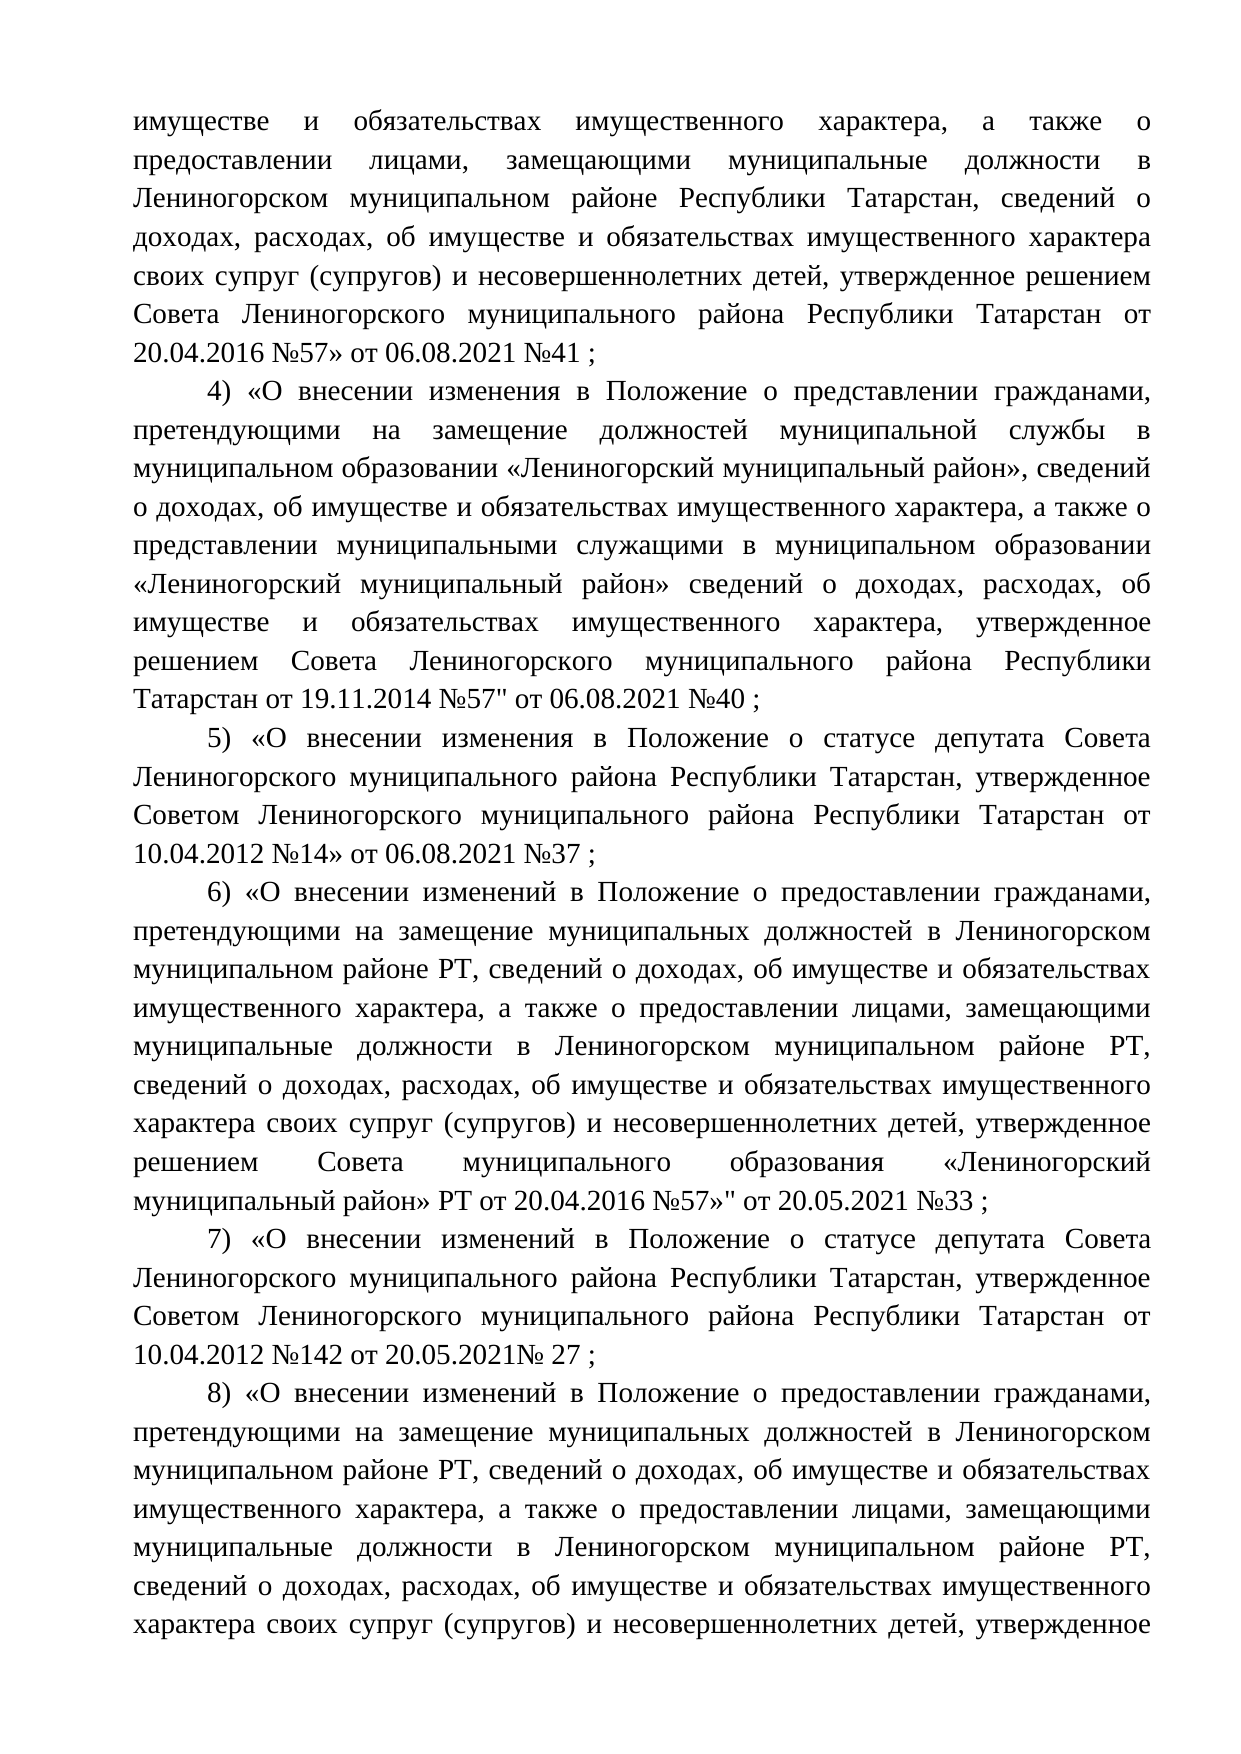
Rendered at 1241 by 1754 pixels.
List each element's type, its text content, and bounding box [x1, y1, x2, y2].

text 5) «О внесении изменения в Положение о статусе депутата Совета Лениногорского муниципального района Республики Татарстан, утвержденное Советом Лениногорского муниципального района Республики Татарстан от 10.04.2012 №14» от 06.08.2021 №37 ; [133, 720, 1152, 869]
text 7) «О внесении изменений в Положение о статусе депутата Совета Лениногорского муниципального района Республики Татарстан, утвержденное Советом Лениногорского муниципального района Республики Татарстан от 10.04.2012 №142 от 20.05.2021№ 27 ; [133, 1221, 1152, 1370]
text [133, 103, 1152, 368]
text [133, 1375, 1152, 1640]
text 4) «О внесении изменения в Положение о представлении гражданами, претендующими на замещение должностей муниципальной службы в муниципальном образовании «Лениногорский муниципальный район», сведений о доходах, об имуществе и обязательствах имущественного характера, а также о представлении муниципальными служащими в муниципальном образовании «Лениногорский муниципальный район» сведений о доходах, расходах, об имуществе и обязательствах имущественного характера, утвержденное решением Совета Лениногорского муниципального района Республики Татарстан от 19.11.2014 №57" от 06.08.2021 №40 ; [133, 373, 1152, 715]
text 6) «О внесении изменений в Положение о предоставлении гражданами, претендующими на замещение муниципальных должностей в Лениногорском муниципальном районе РТ, сведений о доходах, об имуществе и обязательствах имущественного характера, а также о предоставлении лицами, замещающими муниципальные должности в Лениногорском муниципальном районе РТ, сведений о доходах, расходах, об имуществе и обязательствах имущественного характера своих супруг (супругов) и несовершеннолетних детей, утвержденное решением Совета муниципального образования «Лениногорский муниципальный район» РТ от 20.04.2016 №57»" от 20.05.2021 №33 ; [133, 874, 1152, 1216]
